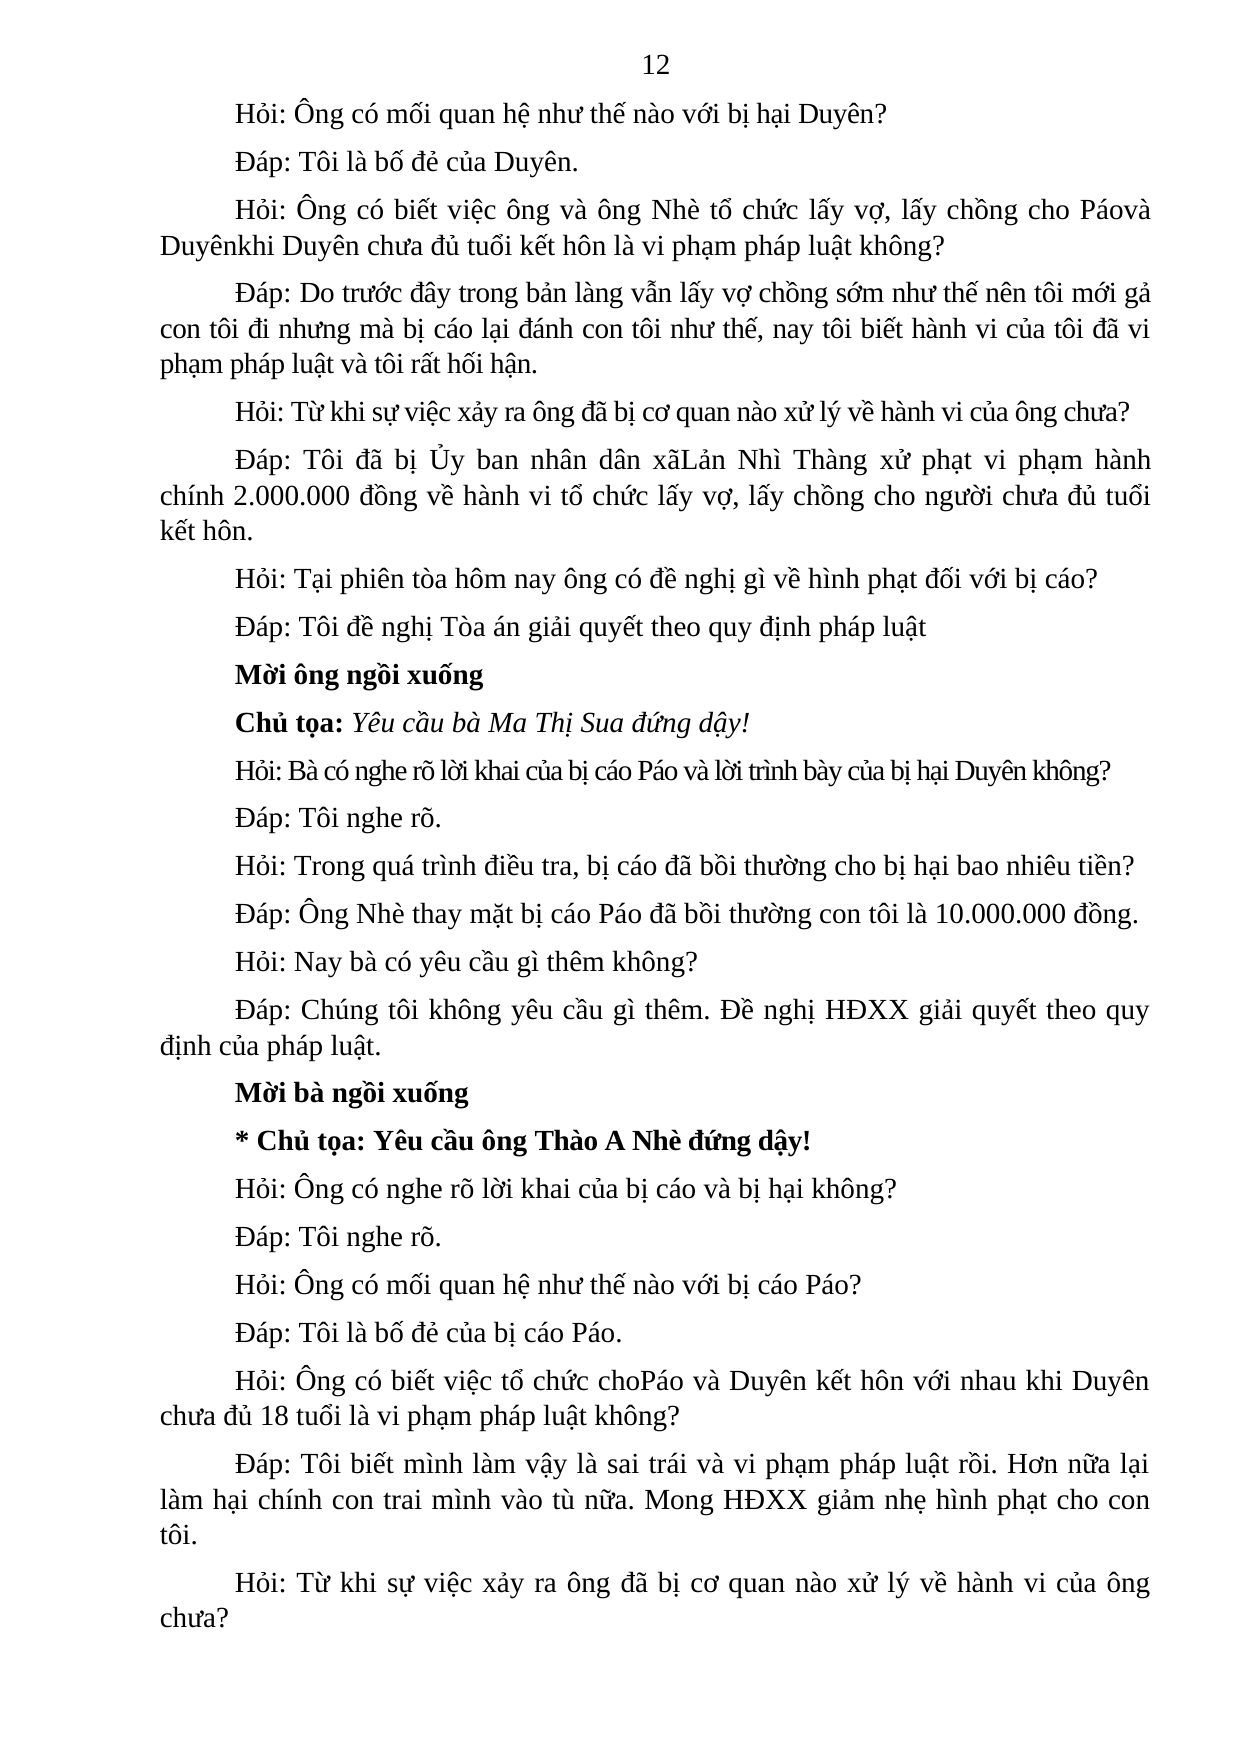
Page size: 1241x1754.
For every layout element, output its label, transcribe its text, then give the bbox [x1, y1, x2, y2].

text Đáp: Tôi là bố đẻ của bị cáo Páo. [159, 1313, 1152, 1349]
text Chủ tọa: Yêu cầu bà Ma Thị Sua đứng dậy! [159, 703, 1152, 738]
text Hỏi: Ông có nghe rõ lời khai của bị cáo và bị hại không? [159, 1169, 1152, 1205]
text Hỏi: Tại phiên tòa hôm nay ông có đề nghị gì về hình phạt đối với bị cáo? [159, 559, 1152, 594]
text Hỏi: Từ khi sự việc xảy ra ông đã bị cơ quan nào xử lý về hành vi của ông chưa? [159, 1563, 1152, 1634]
text Mời ông ngồi xuống [159, 655, 1152, 690]
text Đáp: Do trước đây trong bản làng vẫn lấy vợ chồng sớm như thế nên tôi mới gả con tôi đi nhưng mà bị cáo lại đánh con tôi như thế, nay tôi biết hành vi của tôi đã vi phạm pháp luật và tôi rất hối hận. [159, 274, 1152, 380]
text * Chủ tọa: Yêu cầu ông Thào A Nhè đứng dậy! [159, 1122, 1152, 1157]
text Hỏi: Từ khi sự việc xảy ra ông đã bị cơ quan nào xử lý về hành vi của ông chưa? [159, 392, 1152, 428]
text Đáp: Tôi nghe rõ. [159, 799, 1152, 834]
text Đáp: Tôi nghe rõ. [159, 1217, 1152, 1253]
text Đáp: Tôi là bố đẻ của Duyên. [159, 142, 1152, 178]
text Đáp: Tôi biết mình làm vậy là sai trái và vi phạm pháp luật rồi. Hơn nữa lại làm hại chính con trai mình vào tù nữa. Mong HĐXX giảm nhẹ hình phạt cho con tôi. [159, 1444, 1152, 1551]
text Hỏi: Ông có biết việc ông và ông Nhè tổ chức lấy vợ, lấy chồng cho Páovà Duyênkhi Duyên chưa đủ tuổi kết hôn là vi phạm pháp luật không? [159, 190, 1152, 261]
text Hỏi: Ông có mối quan hệ như thế nào với bị hại Duyên? [159, 94, 1152, 130]
text Hỏi: Trong quá trình điều tra, bị cáo đã bồi thường cho bị hại bao nhiêu tiền? [159, 847, 1152, 882]
text Đáp: Tôi đã bị Ủy ban nhân dân xãLản Nhì Thàng xử phạt vi phạm hành chính 2.000.000 đồng về hành vi tổ chức lấy vợ, lấy chồng cho người chưa đủ tuổi kết hôn. [159, 440, 1152, 547]
text Đáp: Chúng tôi không yêu cầu gì thêm. Đề nghị HĐXX giải quyết theo quy định của pháp luật. [159, 990, 1152, 1061]
text Hỏi: Ông có mối quan hệ như thế nào với bị cáo Páo? [159, 1265, 1152, 1301]
text Hỏi: Ông có biết việc tổ chức choPáo và Duyên kết hôn với nhau khi Duyên chưa đủ 18 tuổi là vi phạm pháp luật không? [159, 1361, 1152, 1432]
text Hỏi: Bà có nghe rõ lời khai của bị cáo Páo và lời trình bày của bị hại Duyên không? [159, 751, 1152, 786]
text Hỏi: Nay bà có yêu cầu gì thêm không? [159, 942, 1152, 978]
text Mời bà ngồi xuống [159, 1074, 1152, 1109]
text Đáp: Tôi đề nghị Tòa án giải quyết theo quy định pháp luật [159, 607, 1152, 642]
text Đáp: Ông Nhè thay mặt bị cáo Páo đã bồi thường con tôi là 10.000.000 đồng. [159, 894, 1152, 930]
